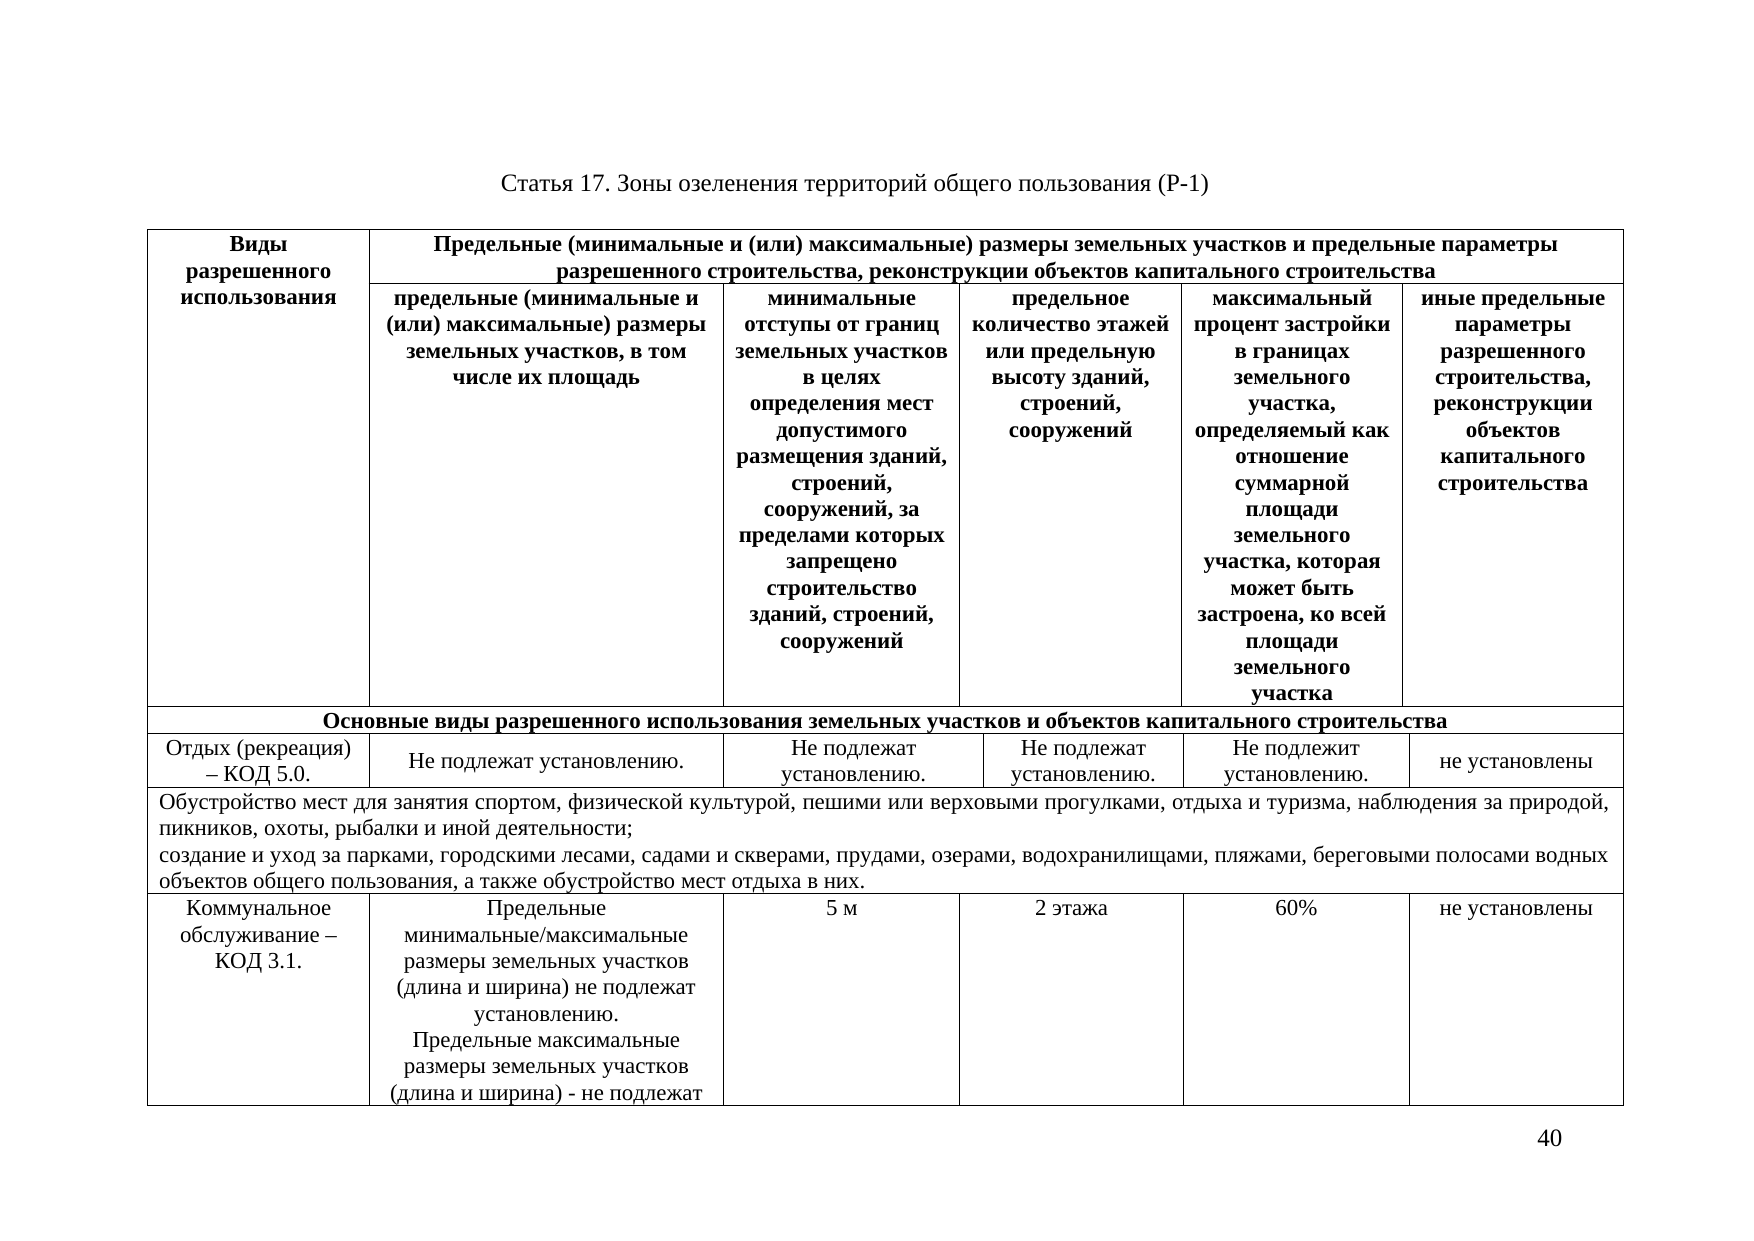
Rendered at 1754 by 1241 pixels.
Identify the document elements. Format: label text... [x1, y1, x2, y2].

table_cell Не подлежат установлению. [370, 734, 723, 787]
table_cell не установлены [1410, 894, 1623, 1105]
table_cell Обустройство мест для занятия спортом, физической культурой, пешими или верховыми прогулками, отдыха и туризма, наблюдения за природой, пикников, охоты, рыбалки и иной деятельности; создание и уход за парками, городскими лесами, садами и скверами, прудами, озерами, водохранилищами, пляжами, береговыми полосами водных объектов общего пользования, а также обустройство мест отдыха в них. [148, 788, 1623, 893]
table_header Виды разрешенного использования [148, 230, 369, 706]
table_header Предельные (минимальные и (или) максимальные) размеры земельных участков и предельные параметры разрешенного строительства, реконструкции объектов капитального строительства [370, 230, 1623, 283]
table_cell максимальный процент застройки в границах земельного участка, определяемый как отношение суммарной площади земельного участка, которая может быть застроена, ко всей площади земельного участка [1182, 284, 1402, 706]
table_cell Отдых (рекреация) – КОД 5.0. [148, 734, 369, 787]
table_cell предельное количество этажей или предельную высоту зданий, строений, сооружений [960, 284, 1181, 706]
table_cell иные предельные параметры разрешенного строительства, реконструкции объектов капитального строительства [1403, 284, 1623, 706]
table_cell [148, 894, 369, 1105]
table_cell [370, 894, 723, 1105]
table_cell Не подлежит установлению. [1184, 734, 1409, 787]
table_cell Основные виды разрешенного использования земельных участков и объектов капитального строительства [148, 707, 1623, 733]
table_cell не установлены [1410, 734, 1623, 787]
table_cell Не подлежат установлению. [724, 734, 983, 787]
table_cell предельные (минимальные и (или) максимальные) размеры земельных участков, в том числе их площадь [370, 284, 723, 706]
table_cell 5 м [724, 894, 959, 1105]
table_cell 60% [1184, 894, 1409, 1105]
table_cell минимальные отступы от границ земельных участков в целях определения мест допустимого размещения зданий, строений, сооружений, за пределами которых запрещено строительство зданий, строений, сооружений [724, 284, 959, 706]
table_cell Не подлежат установлению. [984, 734, 1183, 787]
text Статья 17. Зоны озеленения территорий общего пользования (Р-1) [148, 168, 1562, 197]
table_cell 2 этажа [960, 894, 1183, 1105]
